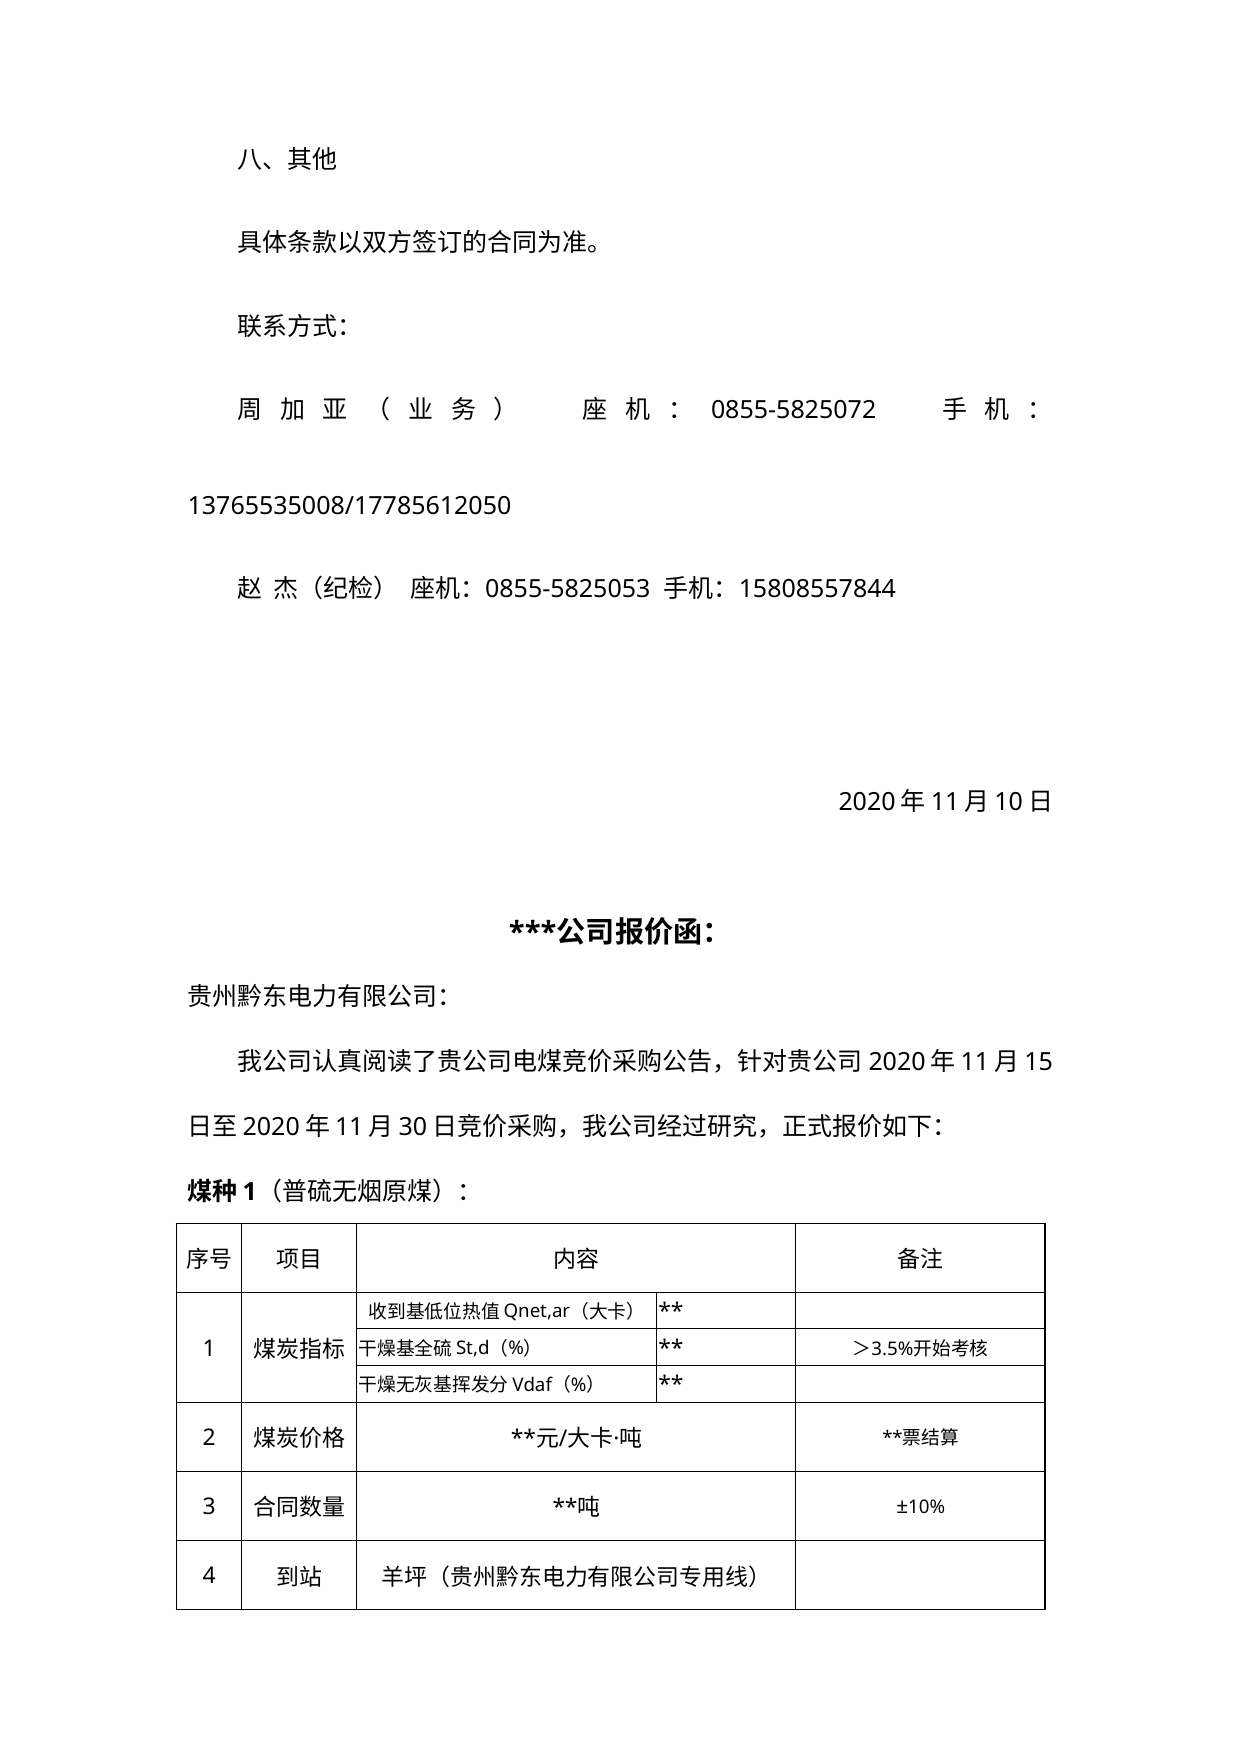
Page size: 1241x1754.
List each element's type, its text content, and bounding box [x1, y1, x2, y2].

text 具体条款以双方签订的合同为准。 [187, 208, 1053, 273]
table_header 内容 [357, 1224, 795, 1292]
table_cell ** [657, 1366, 795, 1402]
table_cell 煤炭价格 [242, 1403, 356, 1471]
text 八、其他 [187, 125, 1053, 190]
table_cell ＞3.5%开始考核 [796, 1329, 1044, 1365]
table_cell 羊坪（贵州黔东电力有限公司专用线） [357, 1541, 795, 1609]
text 赵 杰（纪检） 座机：0855-5825053 手机：15808557844 [187, 554, 1053, 619]
table_cell ±10% [796, 1472, 1044, 1540]
table_cell ** [657, 1329, 795, 1365]
table_cell 收到基低位热值Qnet,ar（大卡） [357, 1293, 656, 1328]
text 联系方式： [187, 292, 1053, 357]
text 2020年11月10日 [187, 767, 1053, 832]
table_cell **吨 [357, 1472, 795, 1540]
table_cell 干燥基全硫St,d（%） [357, 1329, 656, 1365]
table_cell **票结算 [796, 1403, 1044, 1471]
table_header 序号 [177, 1224, 241, 1292]
table_cell ** [657, 1293, 795, 1328]
table_cell 干燥无灰基挥发分Vdaf（%） [357, 1366, 656, 1402]
text 周加亚（业务） 座机：0855-5825072 手机：13765535008/17785612050 [187, 375, 1053, 537]
table_cell 煤炭指标 [242, 1293, 356, 1402]
table_cell **元/大卡·吨 [357, 1403, 795, 1471]
table_cell [796, 1541, 1044, 1609]
table_header 项目 [242, 1224, 356, 1292]
table_cell 3 [177, 1472, 241, 1540]
table_header 备注 [796, 1224, 1044, 1292]
table_cell [796, 1293, 1044, 1328]
table_cell 1 [177, 1293, 241, 1402]
text 我公司认真阅读了贵公司电煤竞价采购公告，针对贵公司2020年11月15日至2020年11月30日竞价采购，我公司经过研究，正式报价如下： [187, 1027, 1053, 1157]
table_cell 4 [177, 1541, 241, 1609]
table_cell 合同数量 [242, 1472, 356, 1540]
table_cell 2 [177, 1403, 241, 1471]
text 煤种1（普硫无烟原煤）： [187, 1157, 1053, 1222]
table_cell [796, 1366, 1044, 1402]
text ***公司报价函： [187, 897, 1053, 962]
text 贵州黔东电力有限公司： [187, 962, 1053, 1027]
table_cell 到站 [242, 1541, 356, 1609]
